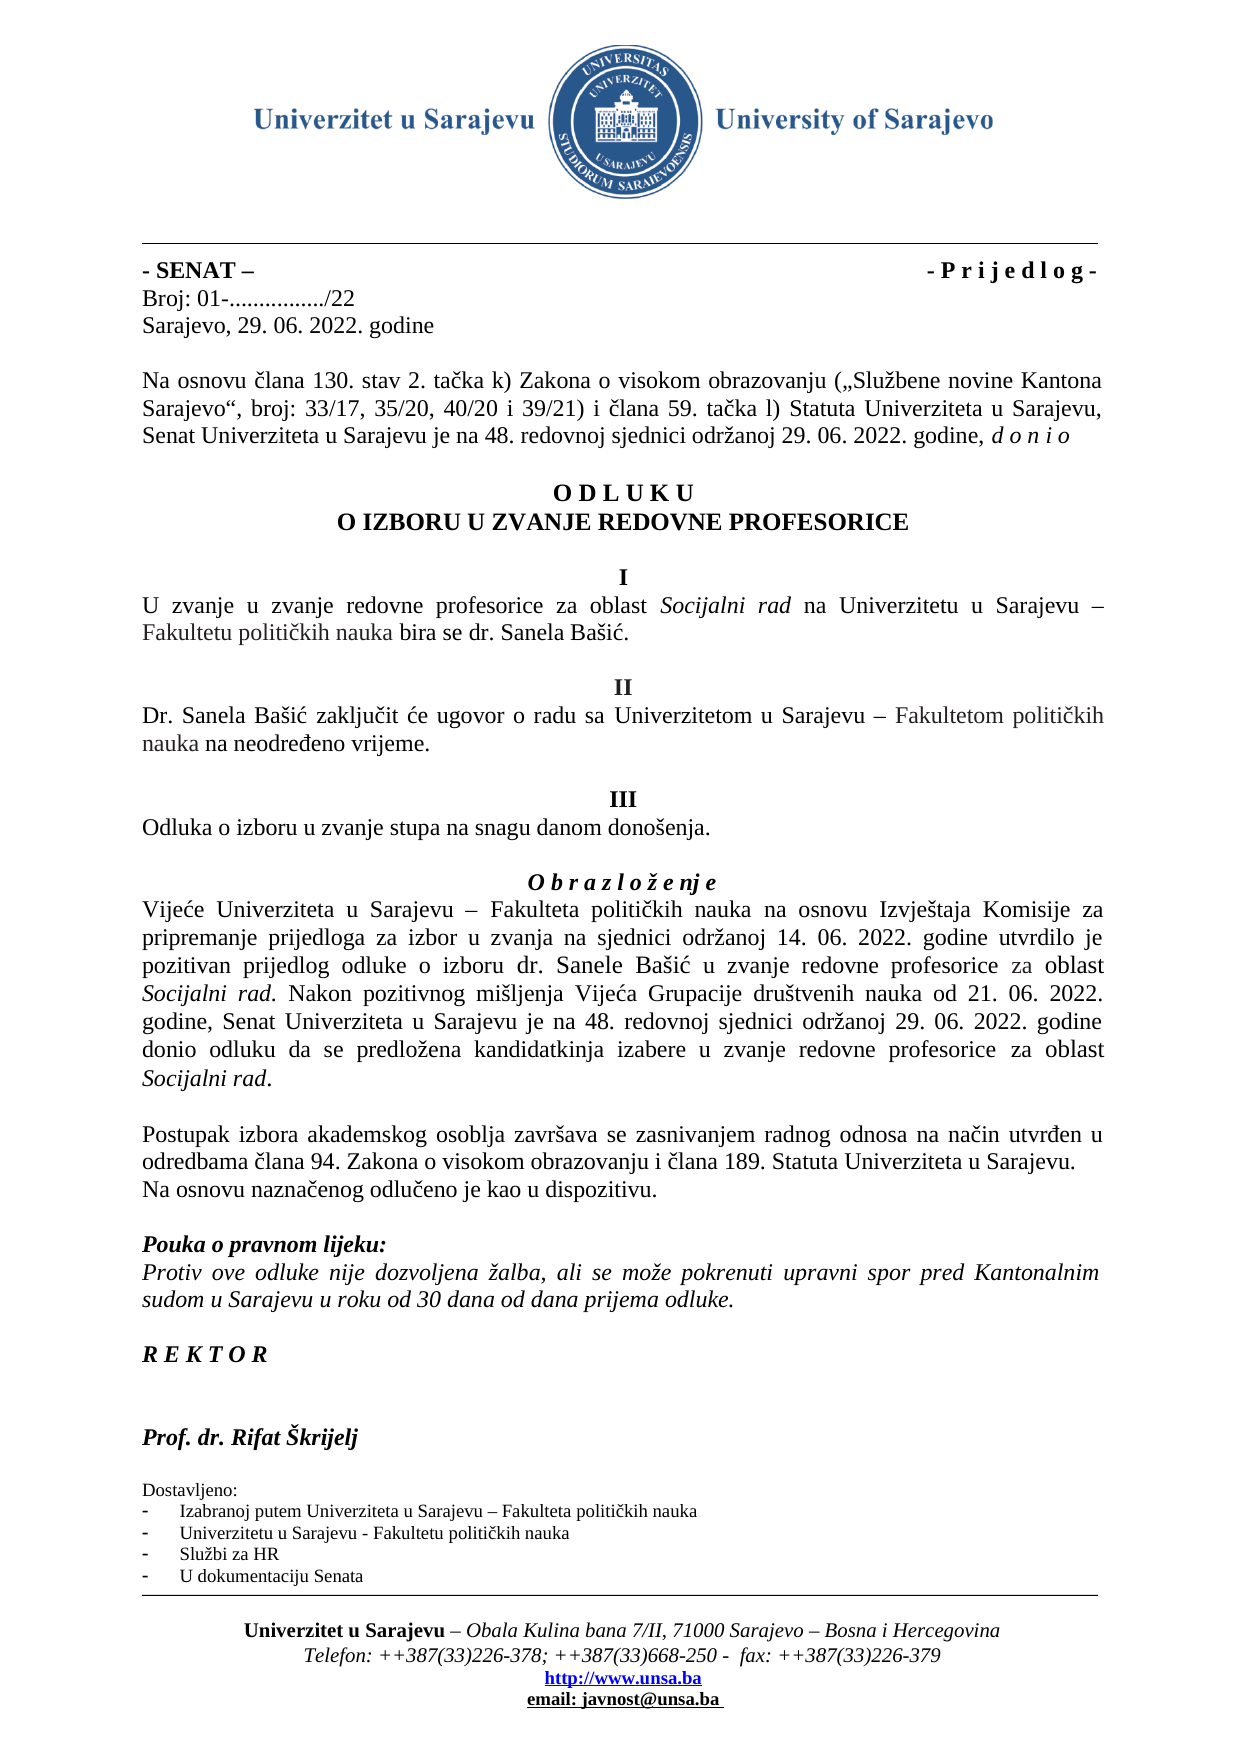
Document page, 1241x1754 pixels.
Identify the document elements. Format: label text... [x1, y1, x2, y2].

text O b r a z l o ž e nj e [142, 868, 1104, 895]
text Na osnovu naznačenog odlučeno je kao u dispozitivu. [142, 1175, 1104, 1202]
text I [142, 563, 1104, 591]
list U dokumentaciju Senata [142, 1565, 1104, 1586]
text III [142, 785, 1104, 813]
text Dostavljeno: [142, 1478, 1104, 1500]
text II [142, 673, 1104, 701]
text Sarajevo, 29. 06. 2022. godine [142, 311, 1104, 339]
text Dr. Sanela Bašić zaključit će ugovor o radu sa Univerzitetom u Sarajevu – Fakultetom političkih nauka na neodređeno vrijeme. [142, 701, 1104, 756]
text - SENAT – - P r i j e d l o g - [142, 256, 1104, 283]
text Vijeće Univerziteta u Sarajevu – Fakulteta političkih nauka na osnovu Izvještaja Komisije za pripremanje prijedloga za izbor u zvanja na sjednici održanoj 14. 06. 2022. godine utvrdilo je pozitivan prijedlog odluke o izboru dr. Sanele Bašić u zvanje redovne profesorice za oblast Socijalni rad. Nakon pozitivnog mišljenja Vijeća Grupacije društvenih nauka od 21. 06. 2022. godine, Senat Univerziteta u Sarajevu je na 48. redovnoj sjednici održanoj 29. 06. 2022. godine donio odluku da se predložena kandidatkinja izabere u zvanje redovne profesorice za oblast Socijalni rad. [142, 895, 1104, 1092]
text O IZBORU U ZVANJE REDOVNE PROFESORICE [142, 507, 1104, 535]
text O D L U K U [142, 478, 1104, 507]
text Na osnovu člana 130. stav 2. tačka k) Zakona o visokom obrazovanju („Službene novine Kantona Sarajevo“, broj: 33/17, 35/20, 40/20 i 39/21) i člana 59. tačka l) Statuta Univerziteta u Sarajevu, Senat Univerziteta u Sarajevu je na 48. redovnoj sjednici održanoj 29. 06. 2022. godine, d o n i o [142, 366, 1104, 449]
list Službi za HR [142, 1543, 1104, 1565]
picture [253, 44, 993, 199]
text Postupak izbora akademskog osoblja završava se zasnivanjem radnog odnosa na način utvrđen u odredbama člana 94. Zakona o visokom obrazovanju i člana 189. Statuta Univerziteta u Sarajevu. [142, 1120, 1104, 1175]
list Izabranoj putem Univerziteta u Sarajevu – Fakulteta političkih nauka [142, 1500, 1104, 1522]
text U zvanje u zvanje redovne profesorice za oblast Socijalni rad na Univerzitetu u Sarajevu – Fakultetu političkih nauka bira se dr. Sanela Bašić. [142, 591, 1104, 646]
text Odluka o izboru u zvanje stupa na snagu danom donošenja. [142, 813, 1104, 840]
text Pouka o pravnom lijeku: [142, 1230, 1104, 1258]
list Univerzitetu u Sarajevu - Fakultetu političkih nauka [142, 1522, 1104, 1543]
text Protiv ove odluke nije dozvoljena žalba, ali se može pokrenuti upravni spor pred Kantonalnim sudom u Sarajevu u roku od 30 dana od dana prijema odluke. [142, 1258, 1104, 1313]
text Prof. dr. Rifat Škrijelj [142, 1423, 1104, 1451]
text R E K T O R [142, 1341, 1104, 1368]
text Broj: 01-................/22 [142, 283, 1104, 311]
